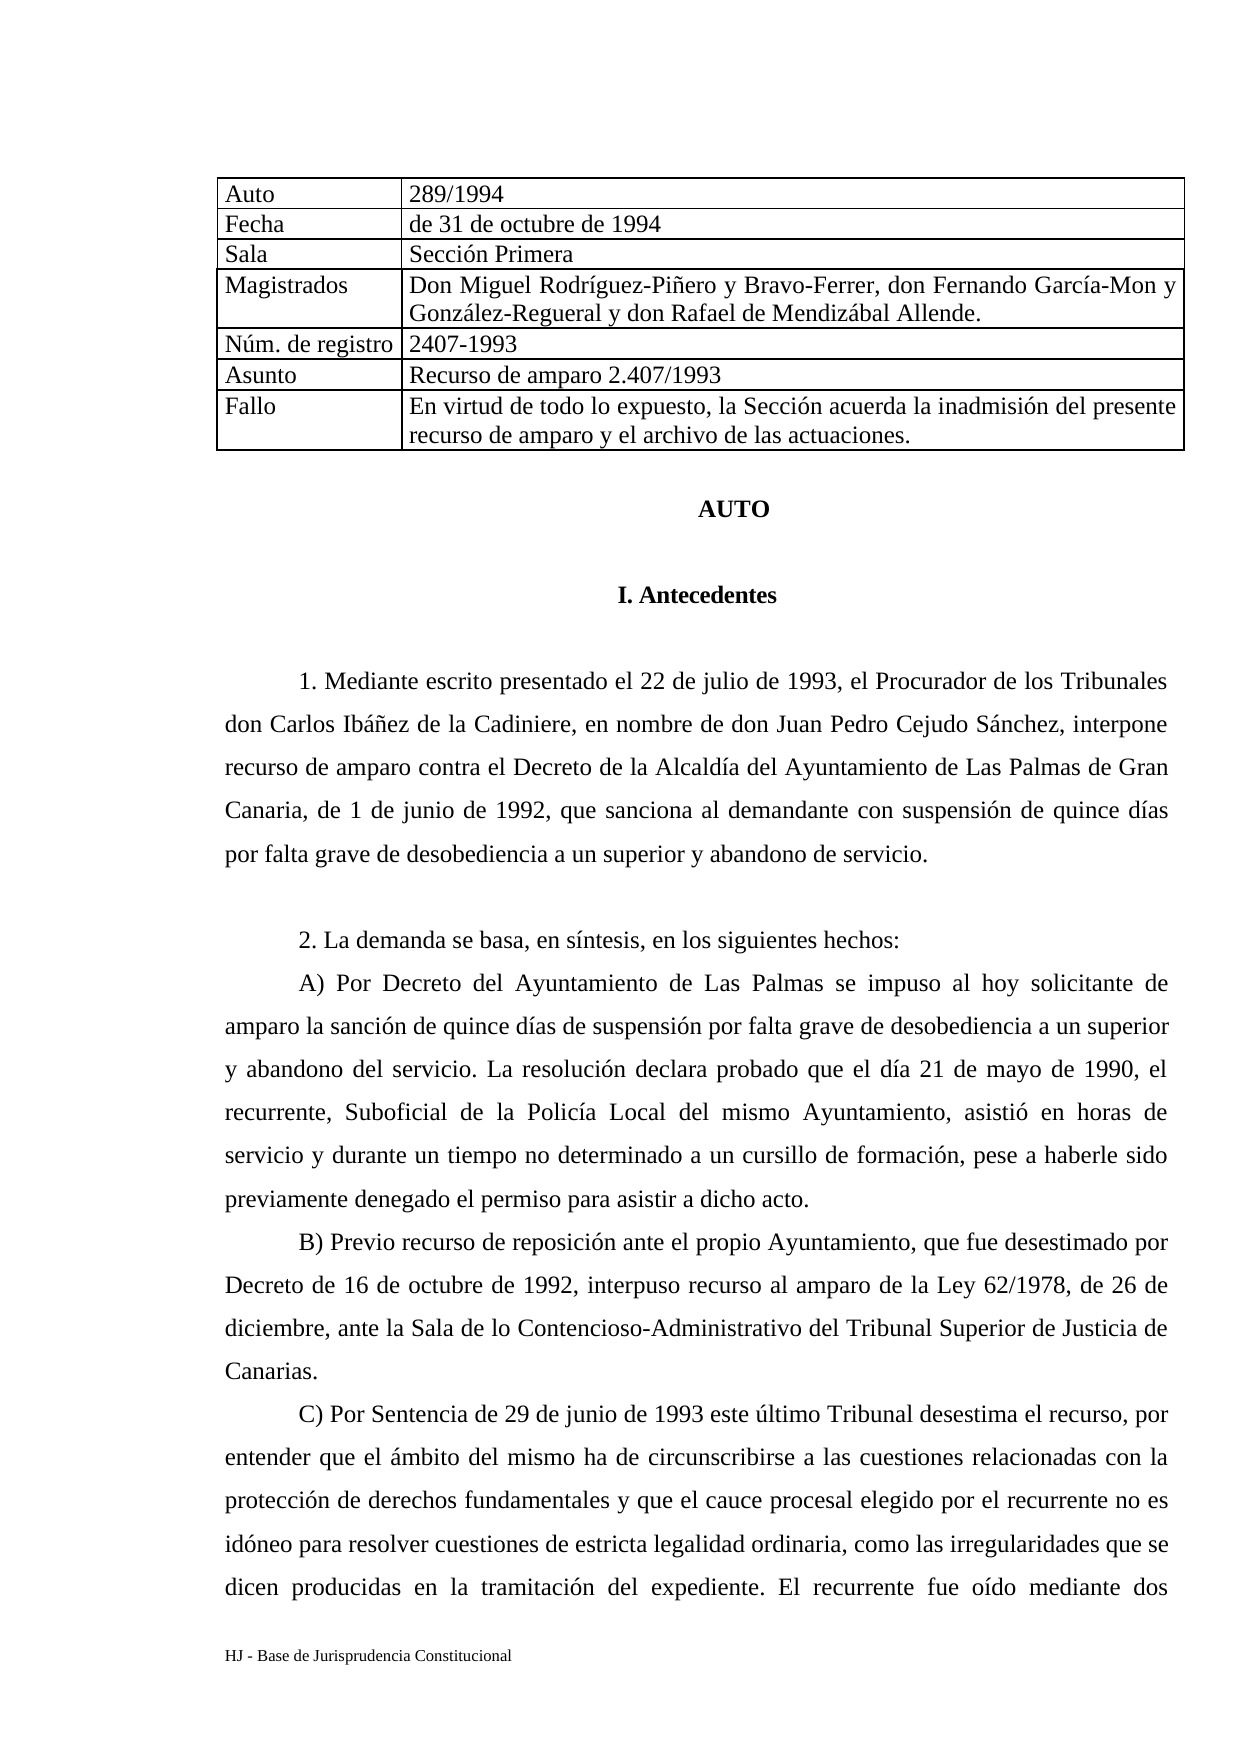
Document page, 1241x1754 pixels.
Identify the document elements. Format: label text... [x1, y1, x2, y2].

text B) Previo recurso de reposición ante el propio Ayuntamiento, que fue desestimado por Decreto de 16 de octubre de 1992, interpuso recurso al amparo de la Ley 62/1978, de 26 de diciembre, ante la Sala de lo Contencioso-Administrativo del Tribunal Superior de Justicia de Canarias. [224, 1227, 1169, 1385]
table_cell Fallo [218, 391, 401, 448]
table_cell de 31 de octubre de 1994 [402, 209, 1184, 238]
table_cell Asunto [218, 360, 401, 389]
text A) Por Decreto del Ayuntamiento de Las Palmas se impuso al hoy solicitante de amparo la sanción de quince días de suspensión por falta grave de desobediencia a un superior y abandono del servicio. La resolución declara probado que el día 21 de mayo de 1990, el recurrente, Suboficial de la Policía Local del mismo Ayuntamiento, asistió en horas de servicio y durante un tiempo no determinado a un cursillo de formación, pese a haberle sido previamente denegado el permiso para asistir a dicho acto. [224, 968, 1169, 1212]
table_cell Núm. de registro [218, 329, 401, 358]
table_cell Fecha [218, 209, 401, 238]
text AUTO [224, 494, 1169, 522]
table_cell Sección Primera [402, 240, 1184, 268]
text 2. La demanda se basa, en síntesis, en los siguientes hechos: [224, 925, 1169, 954]
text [224, 1399, 1169, 1601]
table_cell Sala [218, 240, 401, 268]
text I. Antecedentes [224, 580, 1169, 609]
table_cell 2407-1993 [403, 329, 1183, 358]
text 1. Mediante escrito presentado el 22 de julio de 1993, el Procurador de los Tribunales don Carlos Ibáñez de la Cadiniere, en nombre de don Juan Pedro Cejudo Sánchez, interpone recurso de amparo contra el Decreto de la Alcaldía del Ayuntamiento de Las Palmas de Gran Canaria, de 1 de junio de 1992, que sanciona al demandante con suspensión de quince días por falta grave de desobediencia a un superior y abandono de servicio. [224, 666, 1169, 867]
table_cell En virtud de todo lo expuesto, la Sección acuerda la inadmisión del presente recurso de amparo y el archivo de las actuaciones. [403, 391, 1183, 448]
table_cell Don Miguel Rodríguez-Piñero y Bravo-Ferrer, don Fernando García-Mon y González-Regueral y don Rafael de Mendizábal Allende. [403, 270, 1183, 327]
table_cell Recurso de amparo 2.407/1993 [403, 360, 1183, 389]
table_header Auto [218, 179, 401, 207]
table_header 289/1994 [402, 179, 1184, 207]
table_cell Magistrados [218, 270, 401, 327]
